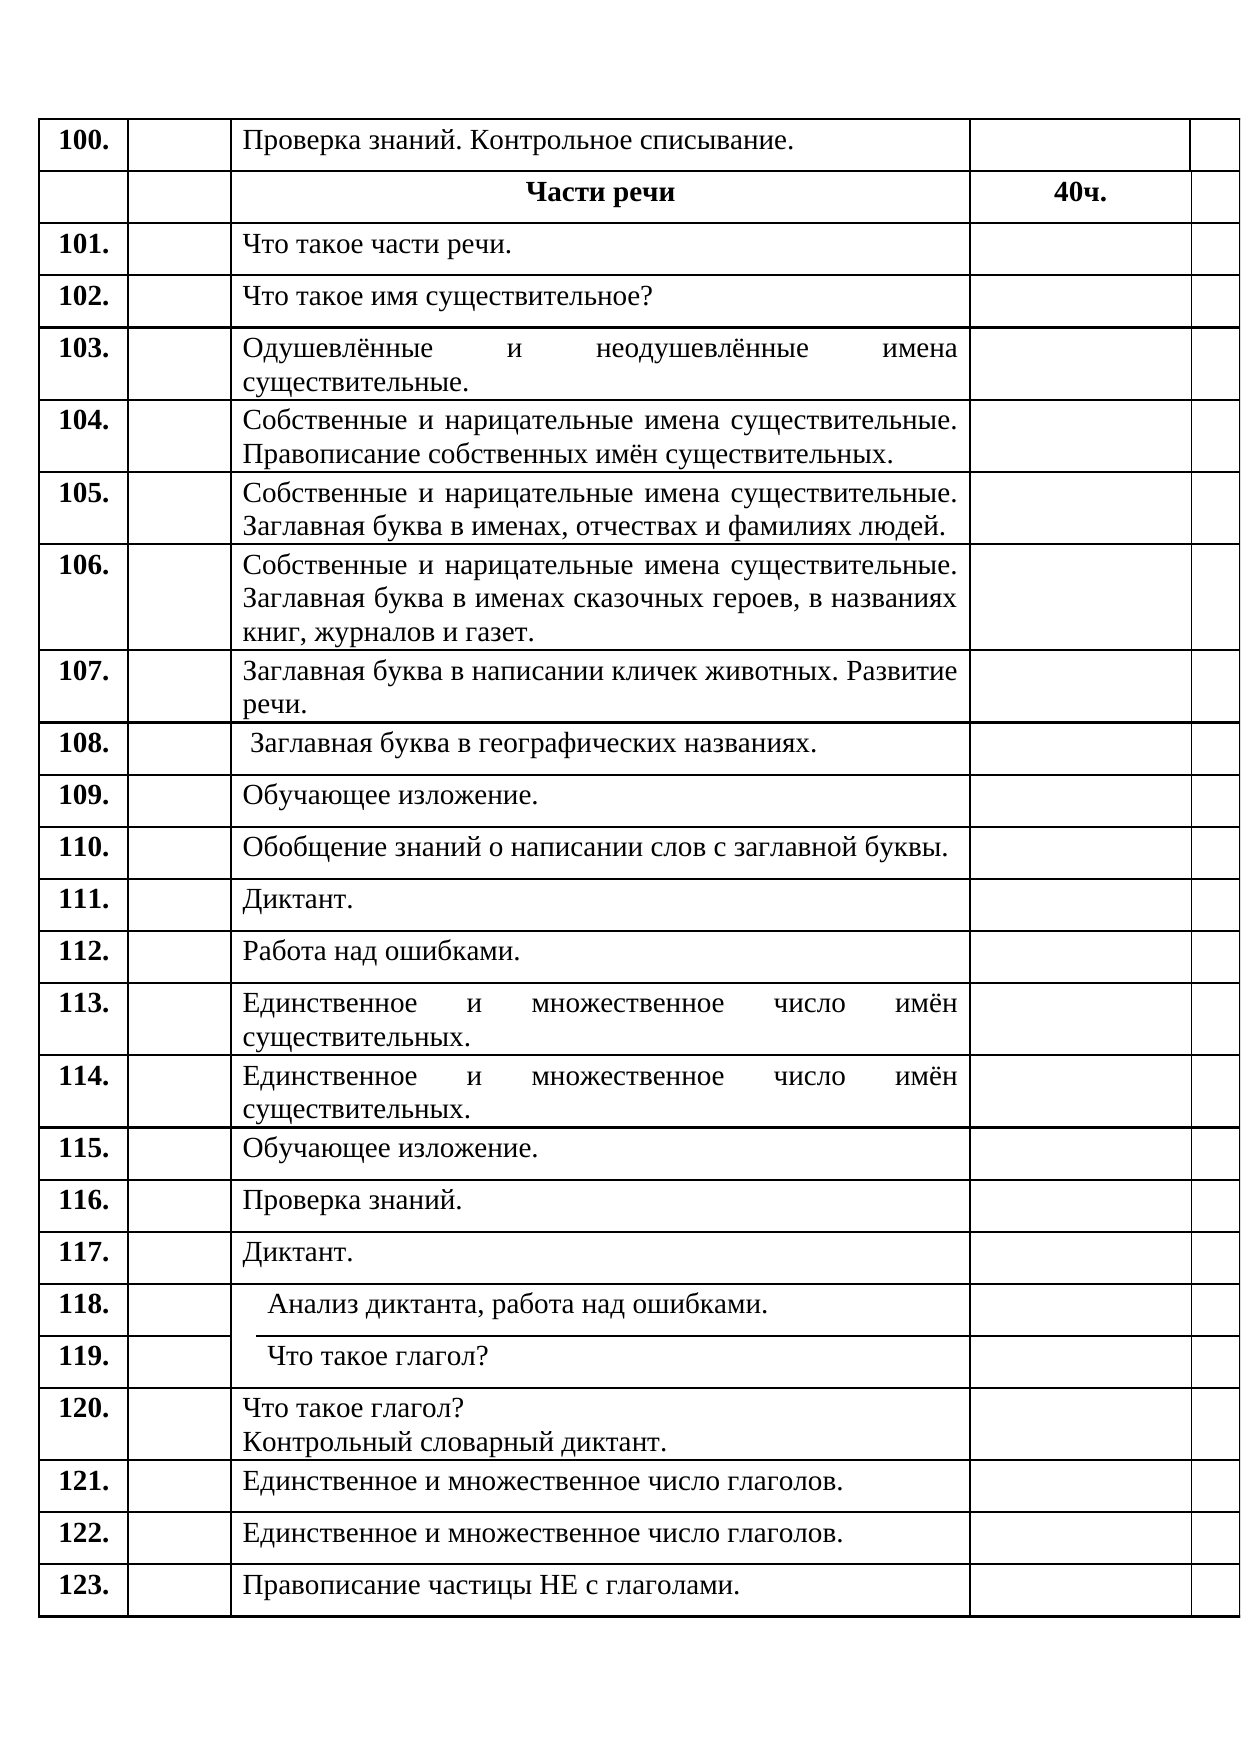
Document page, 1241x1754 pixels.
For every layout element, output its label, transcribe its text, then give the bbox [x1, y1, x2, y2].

table_cell [971, 120, 1189, 170]
table_cell 114. [40, 1056, 127, 1126]
table_cell [971, 651, 1191, 721]
table_cell Собственные и нарицательные имена существительные. Заглавная буква в именах сказочных героев, в названиях книг, журналов и газет. [232, 545, 969, 649]
table_cell [129, 984, 230, 1054]
table_cell [971, 473, 1191, 543]
table_cell [129, 880, 230, 930]
table_cell [1192, 401, 1239, 471]
table_cell [971, 1285, 1191, 1335]
table_cell [129, 276, 230, 326]
table_cell 105. [40, 473, 127, 543]
table_cell [971, 1513, 1191, 1563]
table_cell [1192, 276, 1239, 326]
table_cell Единственное и множественное число глаголов. [232, 1461, 969, 1511]
table_cell [1192, 1285, 1239, 1335]
table_cell [971, 776, 1191, 826]
table_cell [129, 1181, 230, 1231]
table_cell 122. [40, 1513, 127, 1563]
table_cell [129, 1389, 230, 1459]
table_cell [971, 1337, 1191, 1387]
table_cell [129, 120, 230, 170]
table_cell [1192, 932, 1239, 982]
table_cell [129, 651, 230, 721]
table_cell 107. [40, 651, 127, 721]
table_cell [1192, 329, 1239, 399]
table_cell [1192, 224, 1239, 274]
table_cell [971, 1233, 1191, 1283]
table_cell [1192, 880, 1239, 930]
table_cell [1192, 1056, 1239, 1126]
table_cell [129, 1461, 230, 1511]
table_cell 102. [40, 276, 127, 326]
table_cell [129, 1285, 230, 1335]
table_cell [1192, 473, 1239, 543]
table_cell Проверка знаний. [232, 1181, 969, 1231]
table_cell Единственное и множественное число глаголов. [232, 1513, 969, 1563]
table_cell 115. [40, 1129, 127, 1178]
table_cell [129, 329, 230, 399]
table_cell [971, 545, 1191, 649]
table_cell [971, 401, 1191, 471]
table_cell [129, 724, 230, 773]
table_cell 40ч. [971, 172, 1191, 222]
table_cell 112. [40, 932, 127, 982]
table_cell Диктант. [232, 1233, 969, 1283]
table_cell 101. [40, 224, 127, 274]
table_cell Заглавная буква в географических названиях. [232, 724, 969, 773]
table_cell 121. [40, 1461, 127, 1511]
table_cell 108. [40, 724, 127, 773]
table_cell 118. [40, 1285, 127, 1335]
table_cell [1192, 1233, 1239, 1283]
table_cell [971, 1181, 1191, 1231]
table_cell Обучающее изложение. [232, 776, 969, 826]
table_cell [971, 828, 1191, 878]
table_cell [1192, 1461, 1239, 1511]
table_cell 103. [40, 329, 127, 399]
table_cell Анализ диктанта, работа над ошибками. [256, 1285, 969, 1335]
table_cell Одушевлённые и неодушевлённые имена существительные. [232, 329, 969, 399]
table_cell [1192, 1389, 1239, 1459]
table_cell Части речи [232, 172, 969, 222]
table_cell [971, 329, 1191, 399]
table_cell [1192, 172, 1239, 222]
table_cell [1192, 1513, 1239, 1563]
table_cell [971, 984, 1191, 1054]
table_cell [971, 1461, 1191, 1511]
table_cell [129, 545, 230, 649]
table_cell [971, 724, 1191, 773]
table_cell [129, 776, 230, 826]
table_cell Единственное и множественное число имён существительных. [232, 984, 969, 1054]
table_cell [129, 224, 230, 274]
table_cell [40, 172, 127, 222]
table_cell [1192, 1337, 1239, 1387]
table_cell [1192, 776, 1239, 826]
table_cell 120. [40, 1389, 127, 1459]
table_cell [1192, 1565, 1239, 1615]
table_cell 100. [40, 120, 127, 170]
table_cell [1192, 828, 1239, 878]
table_cell 113. [40, 984, 127, 1054]
table_cell Собственные и нарицательные имена существительные. Правописание собственных имён существительных. [232, 401, 969, 471]
table_cell [1192, 1181, 1239, 1231]
table_cell Заглавная буква в написании кличек животных. Развитие речи. [232, 651, 969, 721]
table_cell Правописание частицы НЕ с глаголами. [232, 1565, 969, 1615]
table_cell [232, 1285, 256, 1387]
table_cell 119. [40, 1337, 127, 1387]
table_cell [1192, 1129, 1239, 1178]
table_cell [129, 932, 230, 982]
table_cell [129, 401, 230, 471]
table_cell [971, 1129, 1191, 1178]
table_cell [1192, 545, 1239, 649]
table_cell 109. [40, 776, 127, 826]
table_cell [971, 276, 1191, 326]
table_cell [129, 1337, 230, 1387]
table_cell [971, 1389, 1191, 1459]
table_cell Что такое глагол? [256, 1337, 969, 1387]
table_cell [971, 1056, 1191, 1126]
table_cell Единственное и множественное число имён существительных. [232, 1056, 969, 1126]
table_cell 117. [40, 1233, 127, 1283]
table_cell [129, 1565, 230, 1615]
table_cell [129, 1513, 230, 1563]
table_cell Что такое части речи. [232, 224, 969, 274]
table_cell 116. [40, 1181, 127, 1231]
table_cell Собственные и нарицательные имена существительные. Заглавная буква в именах, отчествах и фамилиях людей. [232, 473, 969, 543]
table_cell [1191, 120, 1239, 170]
table_cell 104. [40, 401, 127, 471]
table_cell [129, 828, 230, 878]
table_cell [971, 1565, 1191, 1615]
table_cell 110. [40, 828, 127, 878]
table_cell [1192, 651, 1239, 721]
table_cell [129, 1233, 230, 1283]
table_cell Диктант. [232, 880, 969, 930]
table_cell [129, 473, 230, 543]
table_cell Обобщение знаний о написании слов с заглавной буквы. [232, 828, 969, 878]
table_cell [129, 1129, 230, 1178]
table_cell [971, 932, 1191, 982]
table_cell [1192, 724, 1239, 773]
table_cell 111. [40, 880, 127, 930]
table_cell Что такое глагол? Контрольный словарный диктант. [232, 1389, 969, 1459]
table_cell [129, 172, 230, 222]
table_cell [971, 224, 1191, 274]
table_cell Обучающее изложение. [232, 1129, 969, 1178]
table_cell Работа над ошибками. [232, 932, 969, 982]
table_cell Что такое имя существительное? [232, 276, 969, 326]
table_cell Проверка знаний. Контрольное списывание. [232, 120, 969, 170]
table_cell [129, 1056, 230, 1126]
table_cell [1192, 984, 1239, 1054]
table_cell 106. [40, 545, 127, 649]
table_cell [971, 880, 1191, 930]
table_cell 123. [40, 1565, 127, 1615]
